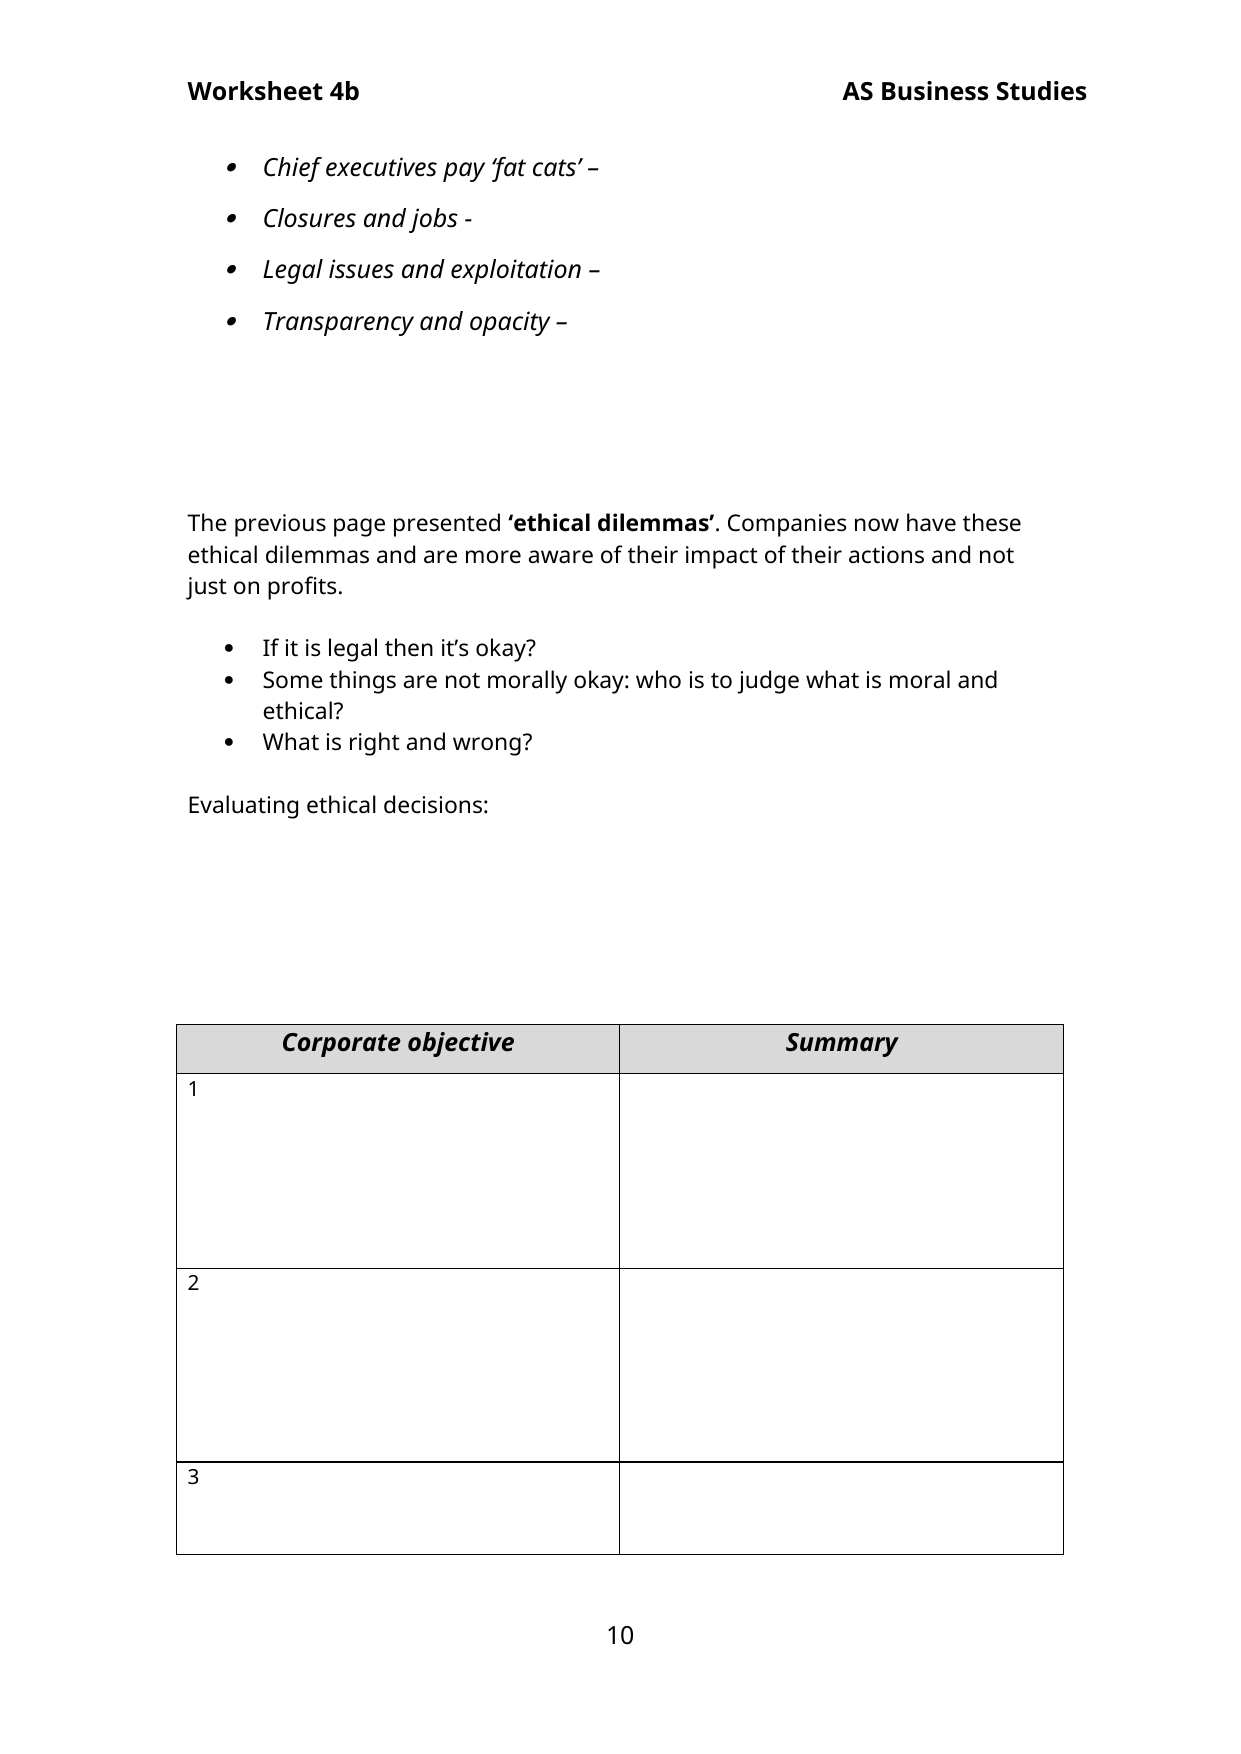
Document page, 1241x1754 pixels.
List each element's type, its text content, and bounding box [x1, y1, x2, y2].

table_cell 1 [177, 1074, 619, 1267]
table_header Corporate objective [177, 1025, 619, 1073]
list Transparency and opacity – [225, 303, 1053, 337]
table_cell 3 [177, 1463, 619, 1553]
list Some things are not morally okay: who is to judge what is moral and ethical? [225, 663, 1053, 726]
table_header Summary [620, 1025, 1063, 1073]
table_cell 2 [177, 1269, 619, 1461]
text The previous page presented ‘ethical dilemmas’. Companies now have these ethical dilemmas and are more aware of their impact of their actions and not just on profits. [187, 507, 1053, 601]
table_cell [620, 1074, 1063, 1267]
list Chief executives pay ‘fat cats’ – [225, 150, 1053, 184]
text Evaluating ethical decisions: [187, 788, 1053, 820]
list Legal issues and exploitation – [225, 252, 1053, 286]
table_cell [620, 1269, 1063, 1461]
list If it is legal then it’s okay? [225, 632, 1053, 663]
list What is right and wrong? [225, 726, 1053, 757]
list Closures and jobs - [225, 201, 1053, 235]
table_cell [620, 1463, 1063, 1553]
